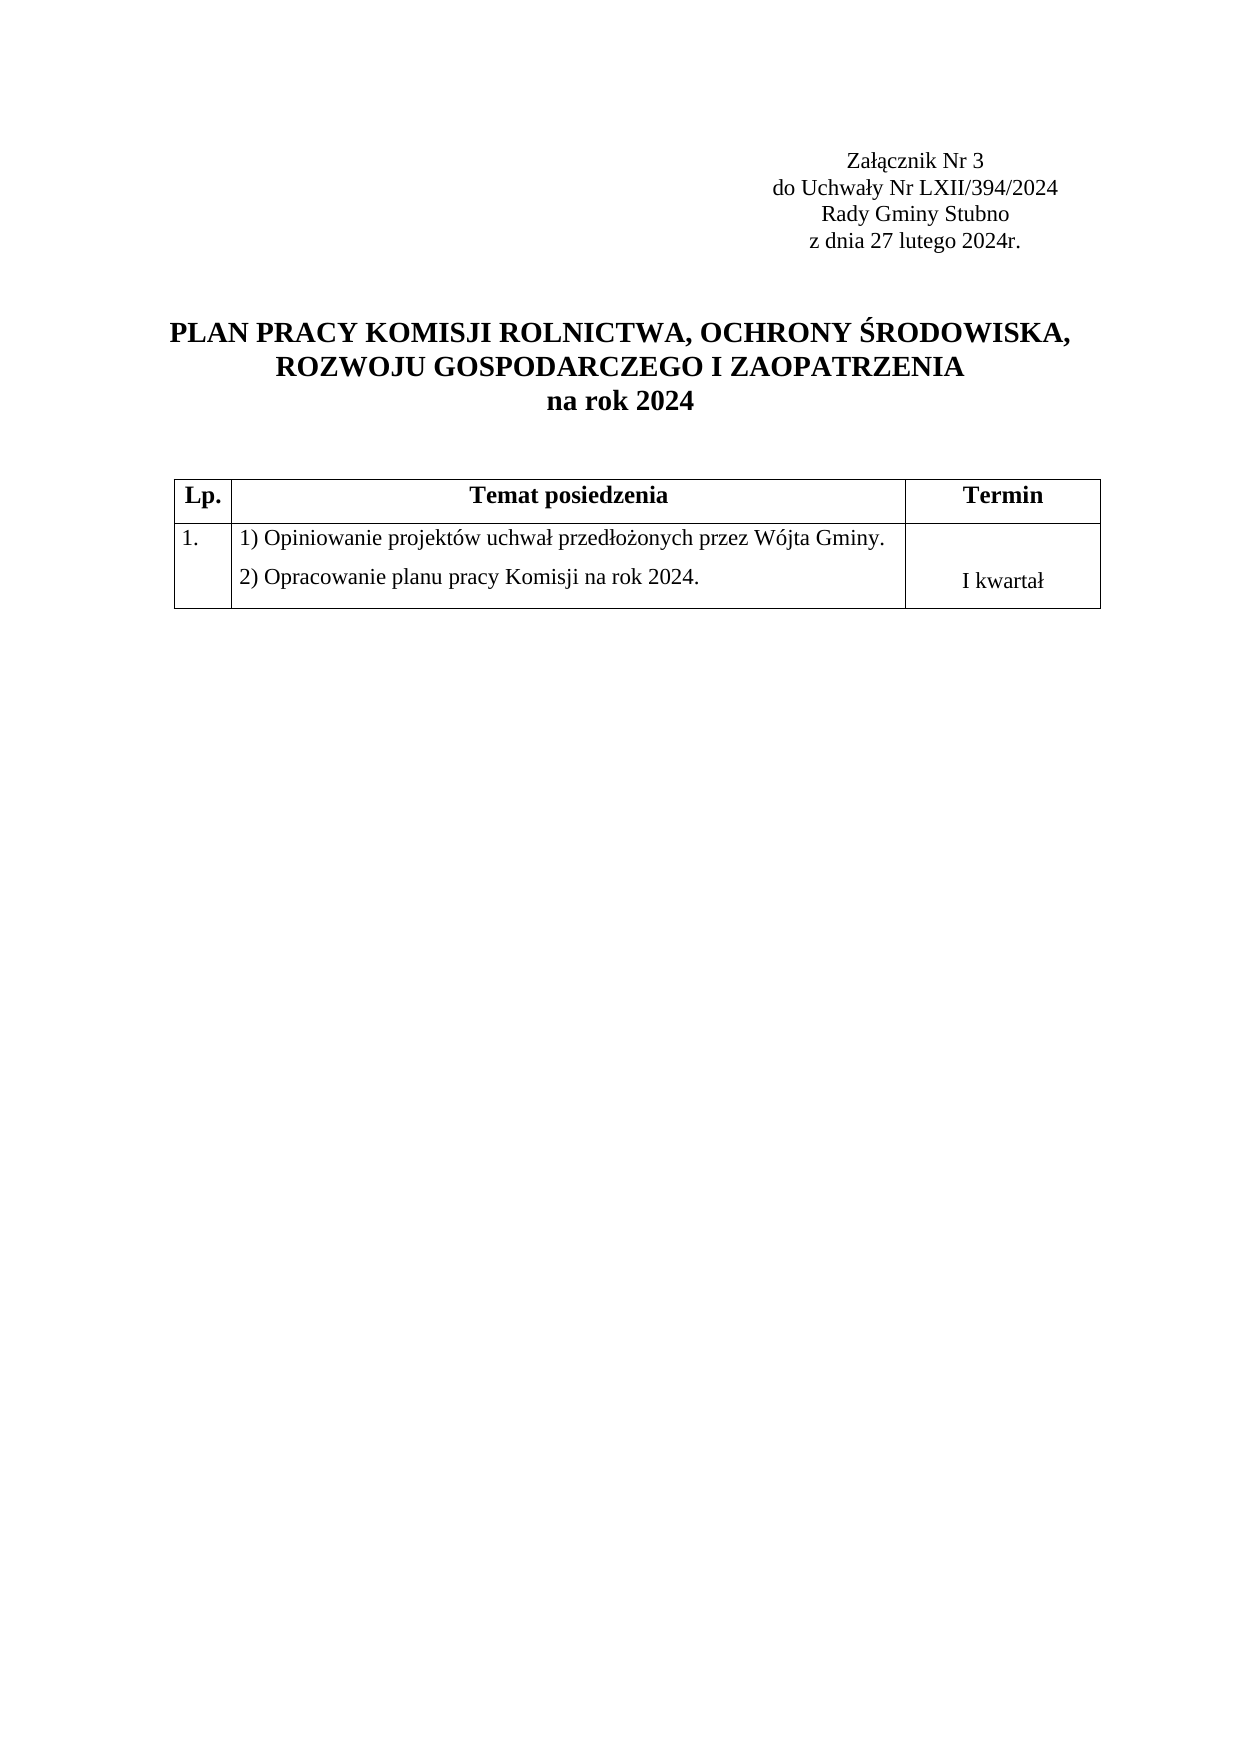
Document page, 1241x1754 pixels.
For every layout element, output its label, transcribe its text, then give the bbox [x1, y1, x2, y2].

text z dnia 27 lutego 2024r. [738, 227, 1093, 253]
table_cell I kwartał [906, 524, 1100, 607]
table_header Temat posiedzenia [232, 480, 905, 523]
text PLAN PRACY KOMISJI ROLNICTWA, OCHRONY ŚRODOWISKA, ROZWOJU GOSPODARCZEGO I ZAOPATRZENIA [148, 316, 1093, 383]
table_cell 1. [175, 524, 231, 607]
table_header Lp. [175, 480, 231, 523]
text Załącznik Nr 3 [738, 148, 1093, 174]
subtitle na rok 2024 [148, 383, 1093, 416]
table_header Termin [906, 480, 1100, 523]
text Rady Gminy Stubno [738, 200, 1093, 227]
table_cell 1) Opiniowanie projektów uchwał przedłożonych przez Wójta Gminy. 2) Opracowanie planu pracy Komisji na rok 2024. [232, 524, 905, 607]
text do Uchwały Nr LXII/394/2024 [738, 174, 1093, 200]
